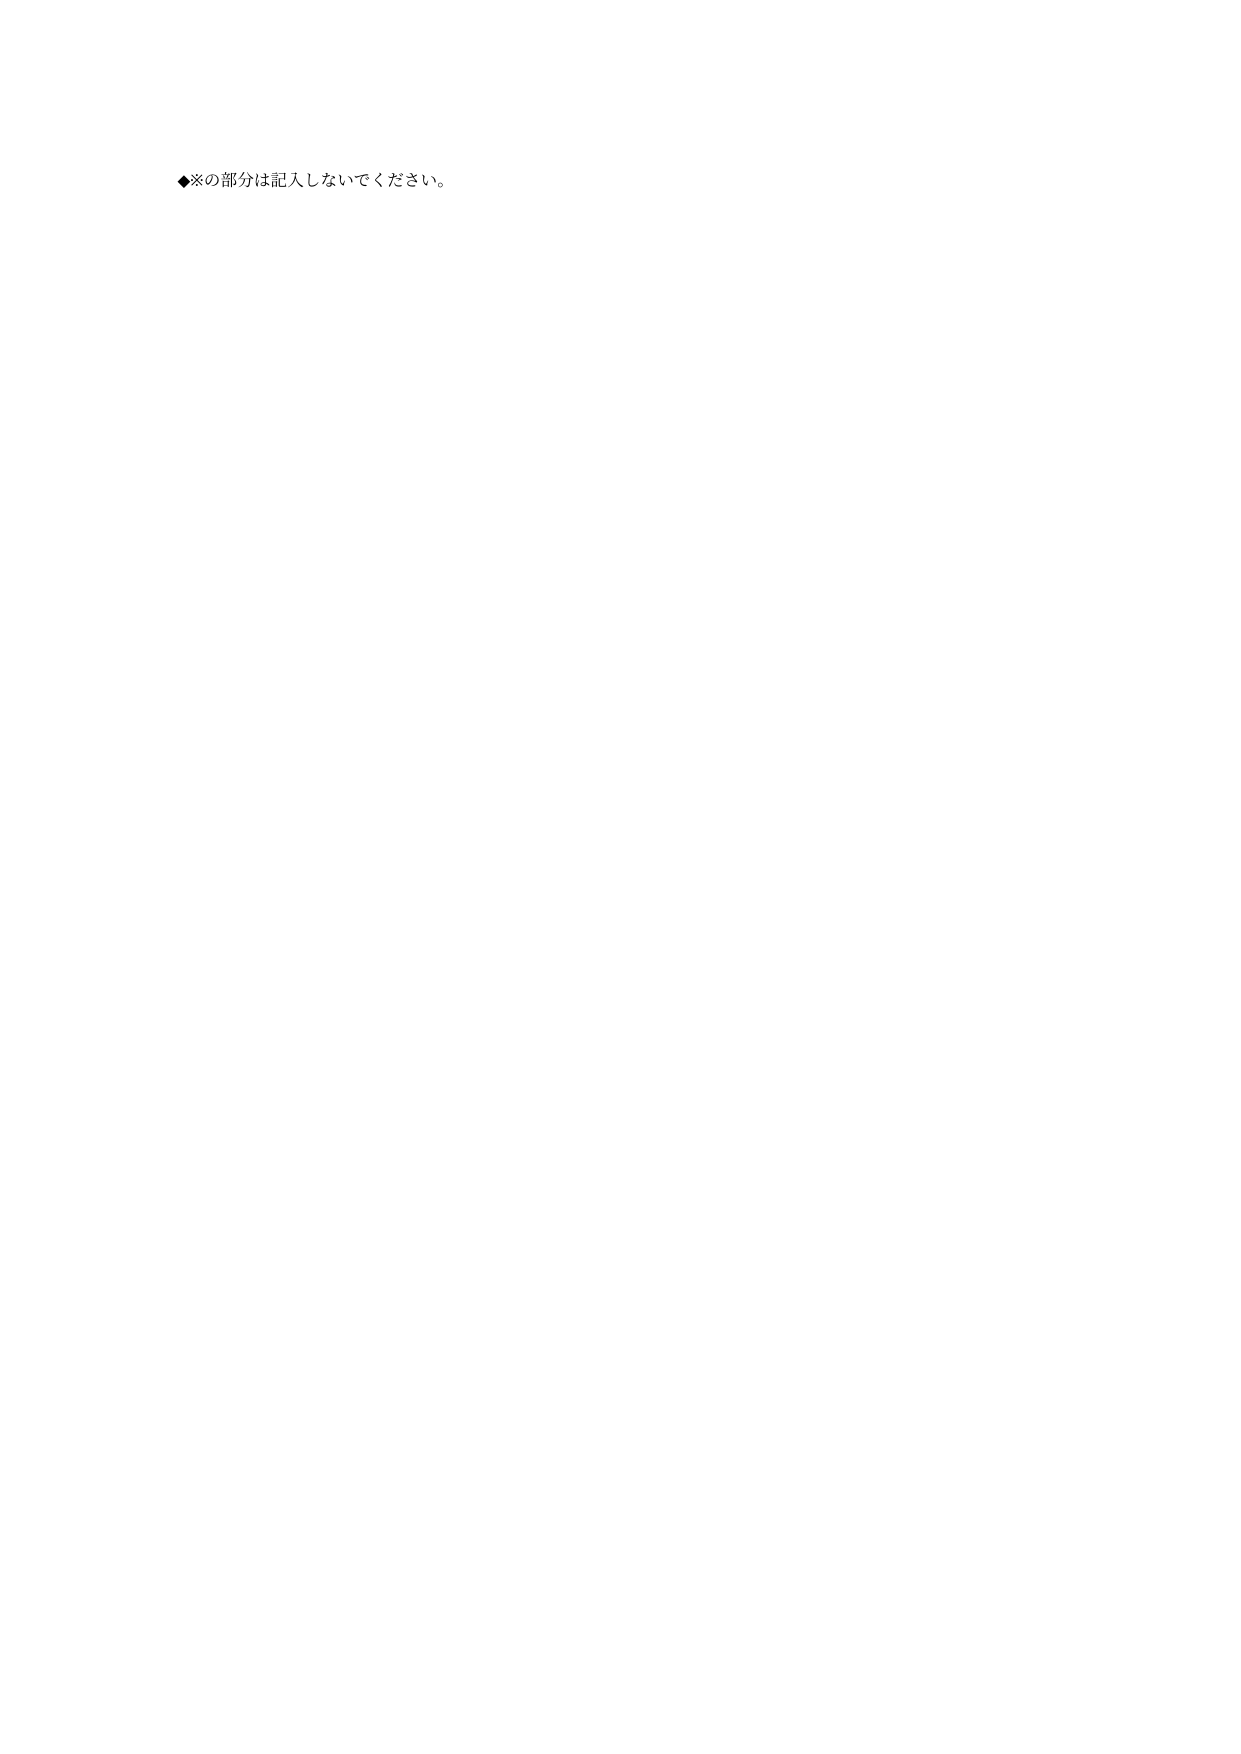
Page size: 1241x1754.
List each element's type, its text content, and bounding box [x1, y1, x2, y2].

text ◆※の部分は記入しないでください。 [177, 162, 1063, 196]
